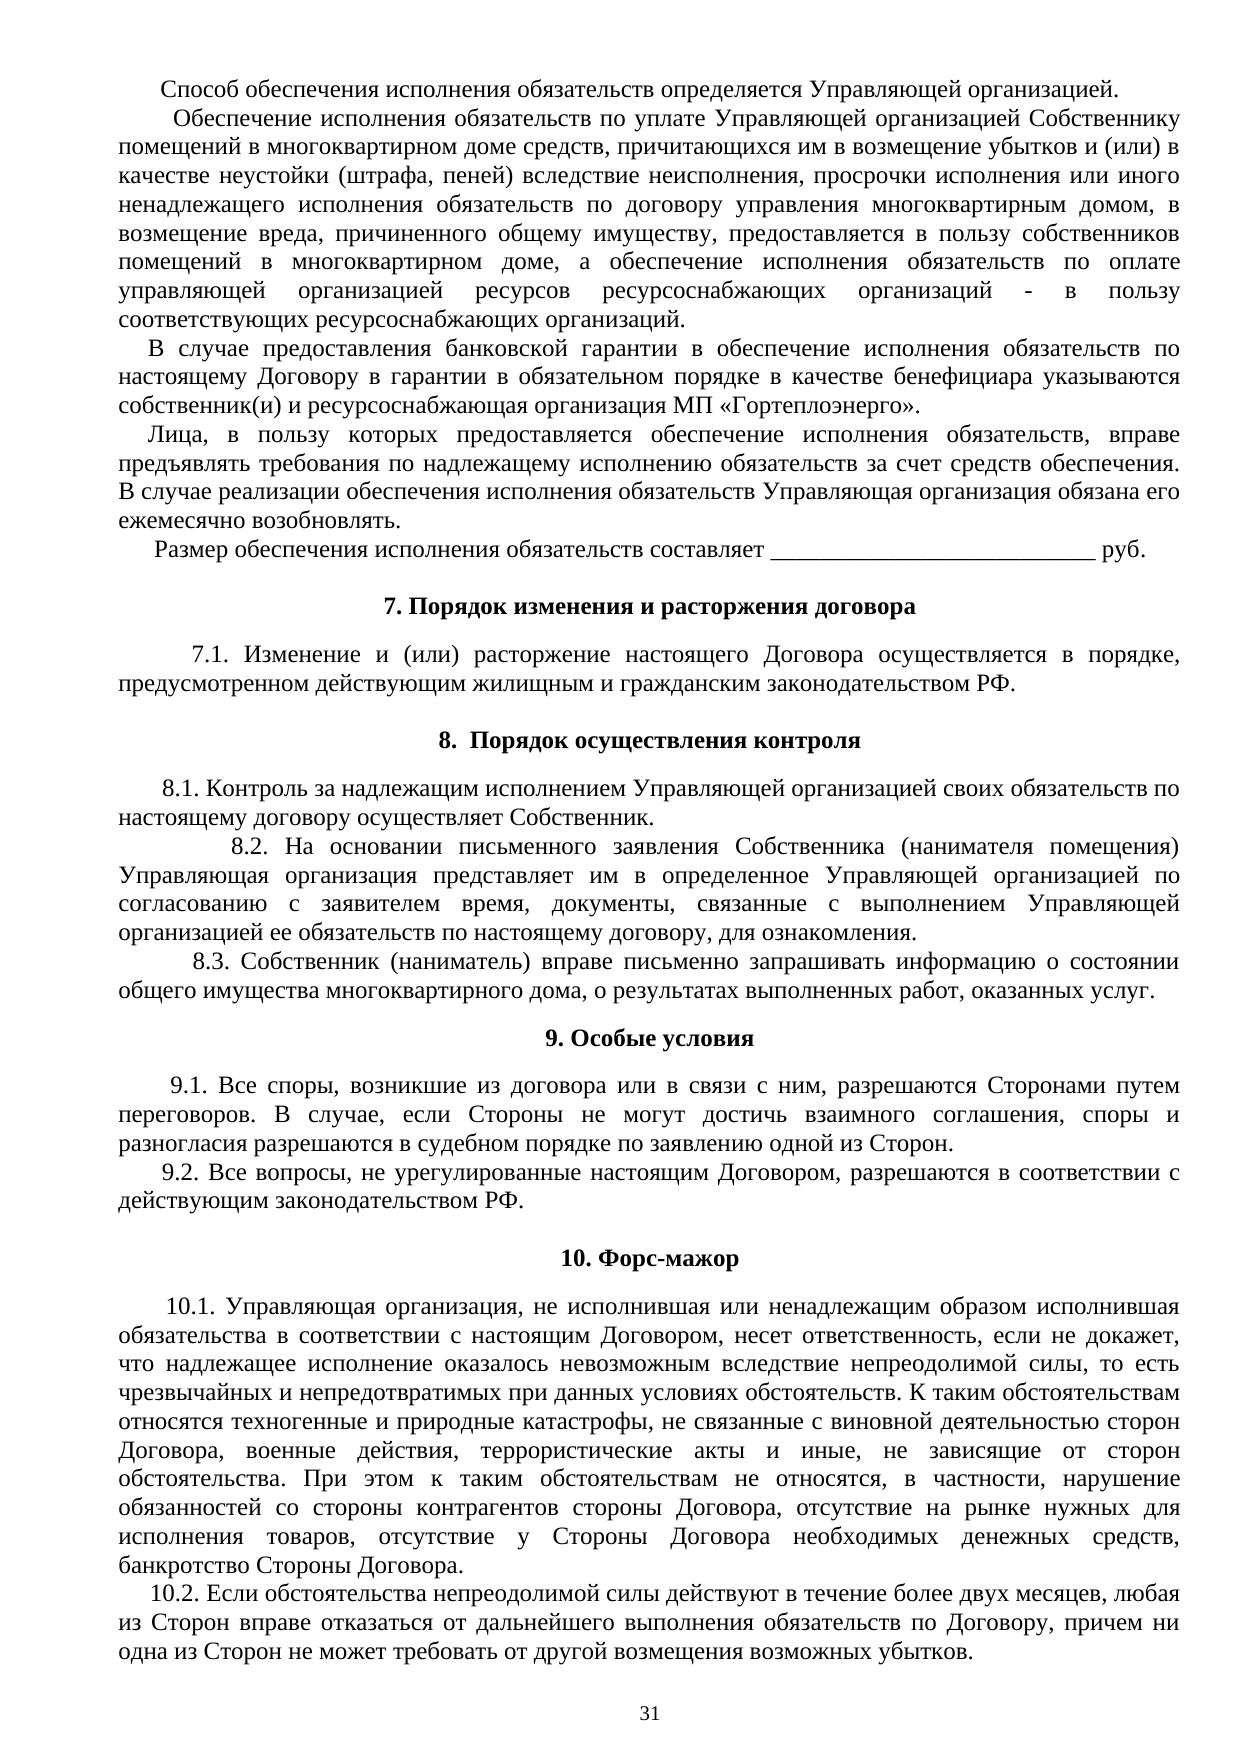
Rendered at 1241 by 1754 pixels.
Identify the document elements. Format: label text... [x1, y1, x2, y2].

text 10. Форс-мажор [118, 1243, 1181, 1272]
text 8. Порядок осуществления контроля [118, 726, 1181, 754]
text Обеспечение исполнения обязательств по уплате Управляющей организацией Собственнику помещений в многоквартирном доме средств, причитающихся им в возмещение убытков и (или) в качестве неустойки (штрафа, пеней) вследствие неисполнения, просрочки исполнения или иного ненадлежащего исполнения обязательств по договору управления многоквартирным домом, в возмещение вреда, причиненного общему имуществу, предоставляется в пользу собственников помещений в многоквартирном доме, а обеспечение исполнения обязательств по оплате управляющей организацией ресурсов ресурсоснабжающих организаций - в пользу соответствующих ресурсоснабжающих организаций. [118, 103, 1181, 333]
text 8.3. Собственник (наниматель) вправе письменно запрашивать информацию о состоянии общего имущества многоквартирного дома, о результатах выполненных работ, оказанных услуг. [118, 946, 1181, 1003]
text Лица, в пользу которых предоставляется обеспечение исполнения обязательств, вправе предъявлять требования по надлежащему исполнению обязательств за счет средств обеспечения. В случае реализации обеспечения исполнения обязательств Управляющая организация обязана его ежемесячно возобновлять. [118, 419, 1181, 534]
text 9.1. Все споры, возникшие из договора или в связи с ним, разрешаются Сторонами путем переговоров. В случае, если Стороны не могут достичь взаимного соглашения, споры и разногласия разрешаются в судебном порядке по заявлению одной из Сторон. [118, 1071, 1181, 1157]
text 7. Порядок изменения и расторжения договора [118, 591, 1181, 620]
text 9.2. Все вопросы, не урегулированные настоящим Договором, разрешаются в соответствии с действующим законодательством РФ. [118, 1157, 1181, 1214]
text В случае предоставления банковской гарантии в обеспечение исполнения обязательств по настоящему Договору в гарантии в обязательном порядке в качестве бенефициара указываются собственник(и) и ресурсоснабжающая организация МП «Гортеплоэнерго». [118, 333, 1181, 419]
text 9. Особые условия [118, 1023, 1181, 1051]
text Способ обеспечения исполнения обязательств определяется Управляющей организацией. [118, 74, 1181, 103]
text 10.1. Управляющая организация, не исполнившая или ненадлежащим образом исполнившая обязательства в соответствии с настоящим Договором, несет ответственность, если не докажет, что надлежащее исполнение оказалось невозможным вследствие непреодолимой силы, то есть чрезвычайных и непредотвратимых при данных условиях обстоятельств. К таким обстоятельствам относятся техногенные и природные катастрофы, не связанные с виновной деятельностью сторон Договора, военные действия, террористические акты и иные, не зависящие от сторон обстоятельства. При этом к таким обстоятельствам не относятся, в частности, нарушение обязанностей со стороны контрагентов стороны Договора, отсутствие на рынке нужных для исполнения товаров, отсутствие у Стороны Договора необходимых денежных средств, банкротство Стороны Договора. [118, 1291, 1181, 1578]
text Размер обеспечения исполнения обязательств составляет __________________________ руб. [118, 534, 1181, 563]
text 10.2. Если обстоятельства непреодолимой силы действуют в течение более двух месяцев, любая из Сторон вправе отказаться от дальнейшего выполнения обязательств по Договору, причем ни одна из Сторон не может требовать от другой возмещения возможных убытков. [118, 1578, 1181, 1665]
text 8.2. На основании письменного заявления Собственника (нанимателя помещения) Управляющая организация представляет им в определенное Управляющей организацией по согласованию с заявителем время, документы, связанные с выполнением Управляющей организацией ее обязательств по настоящему договору, для ознакомления. [118, 831, 1181, 946]
text 8.1. Контроль за надлежащим исполнением Управляющей организацией своих обязательств по настоящему договору осуществляет Собственник. [118, 773, 1181, 831]
text 7.1. Изменение и (или) расторжение настоящего Договора осуществляется в порядке, предусмотренном действующим жилищным и гражданским законодательством РФ. [118, 639, 1181, 697]
